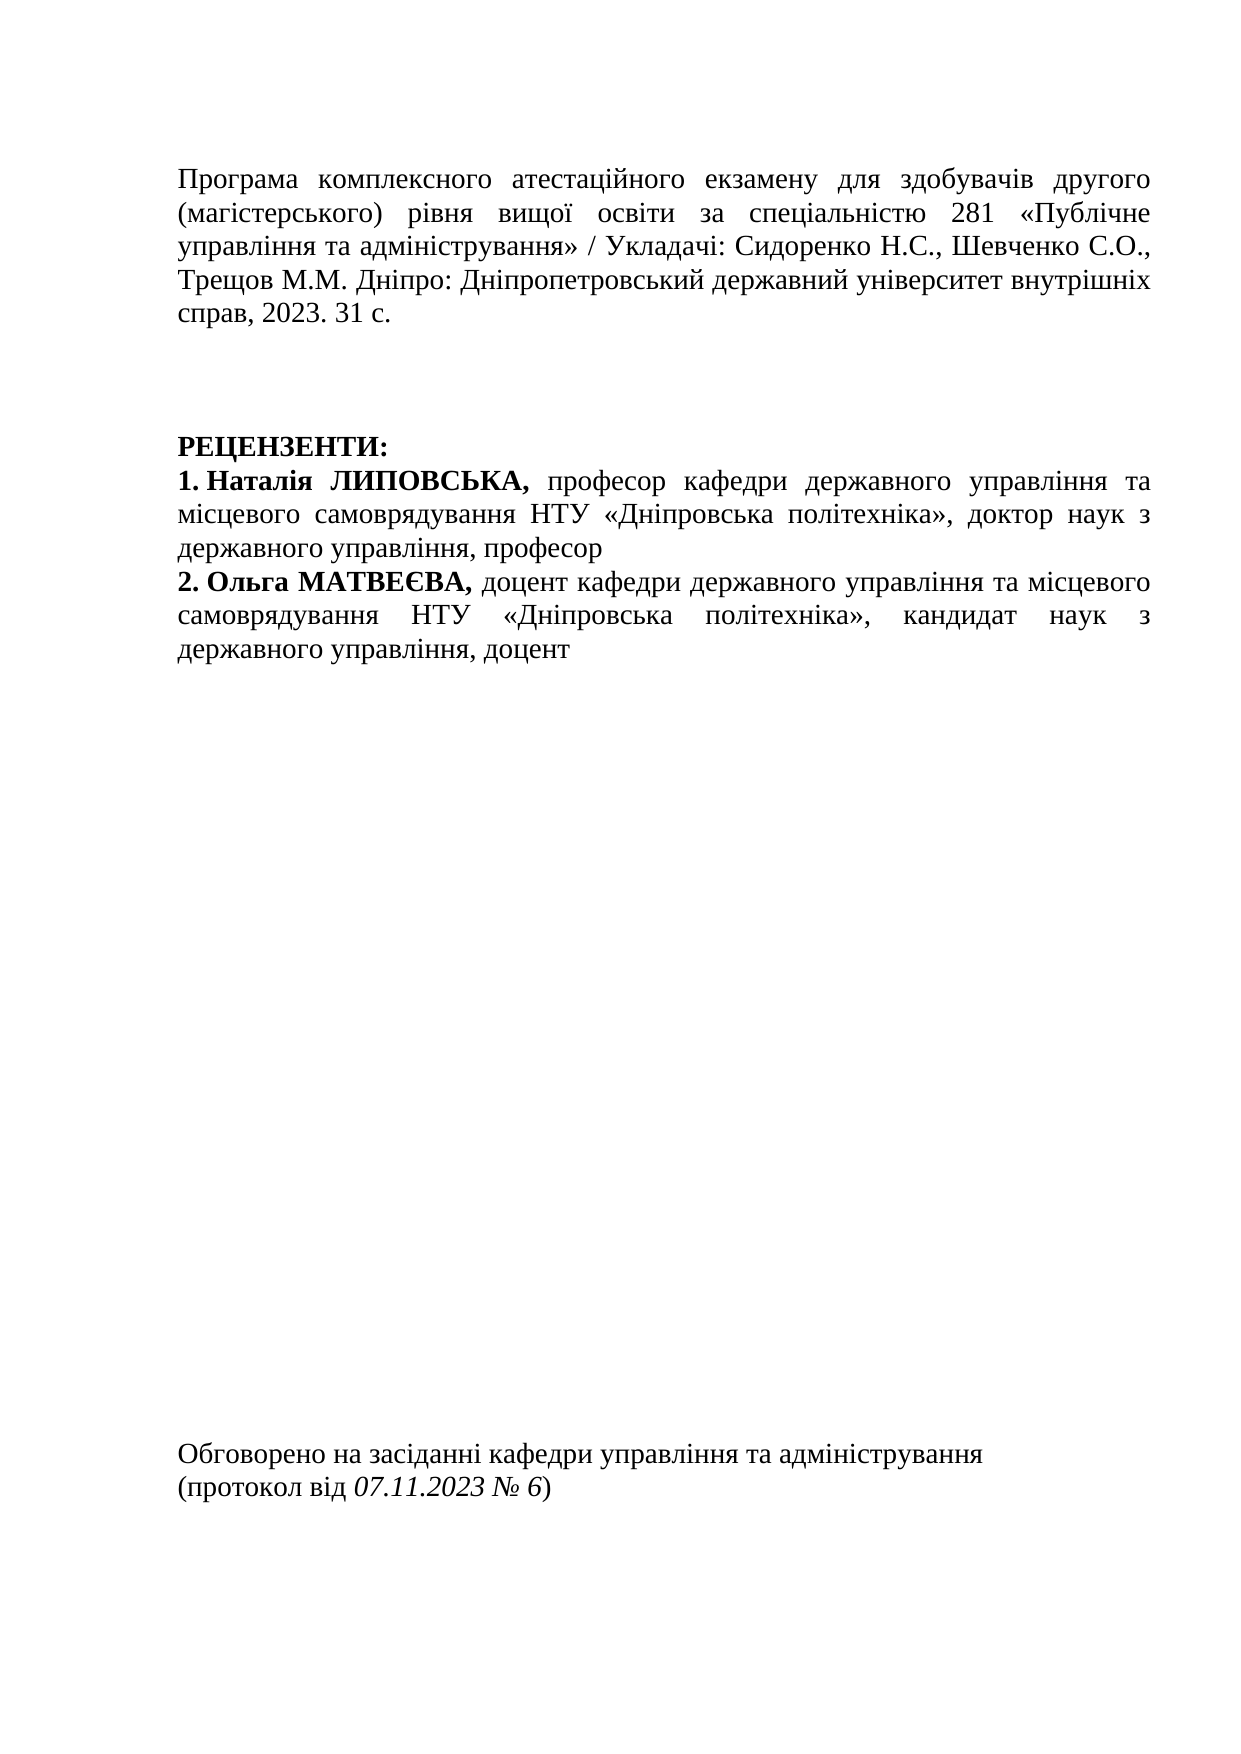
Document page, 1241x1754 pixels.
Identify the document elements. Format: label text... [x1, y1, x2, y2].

text (протокол від 07.11.2023 № 6) [177, 1469, 1151, 1503]
text 2. Ольга МАТВЕЄВА, доцент кафедри державного управління та місцевого самоврядування НТУ «Дніпровська політехніка», кандидат наук з державного управління, доцент [177, 564, 1151, 664]
text РЕЦЕНЗЕНТИ: [177, 429, 1151, 463]
text Програма комплексного атестаційного екзамену для здобувачів другого (магістерського) рівня вищої освіти за спеціальністю 281 «Публічне управління та адміністрування» / Укладачі: Сидоренко Н.С., Шевченко С.О., Трещов М.М. Дніпро: Дніпропетровський державний університет внутрішніх справ, 2023. 31 с. [177, 161, 1151, 329]
text 1. Наталія ЛИПОВСЬКА, професор кафедри державного управління та місцевого самоврядування НТУ «Дніпровська політехніка», доктор наук з державного управління, професор [177, 463, 1151, 564]
text Обговорено на засіданні кафедри управління та адміністрування [177, 1436, 1151, 1469]
